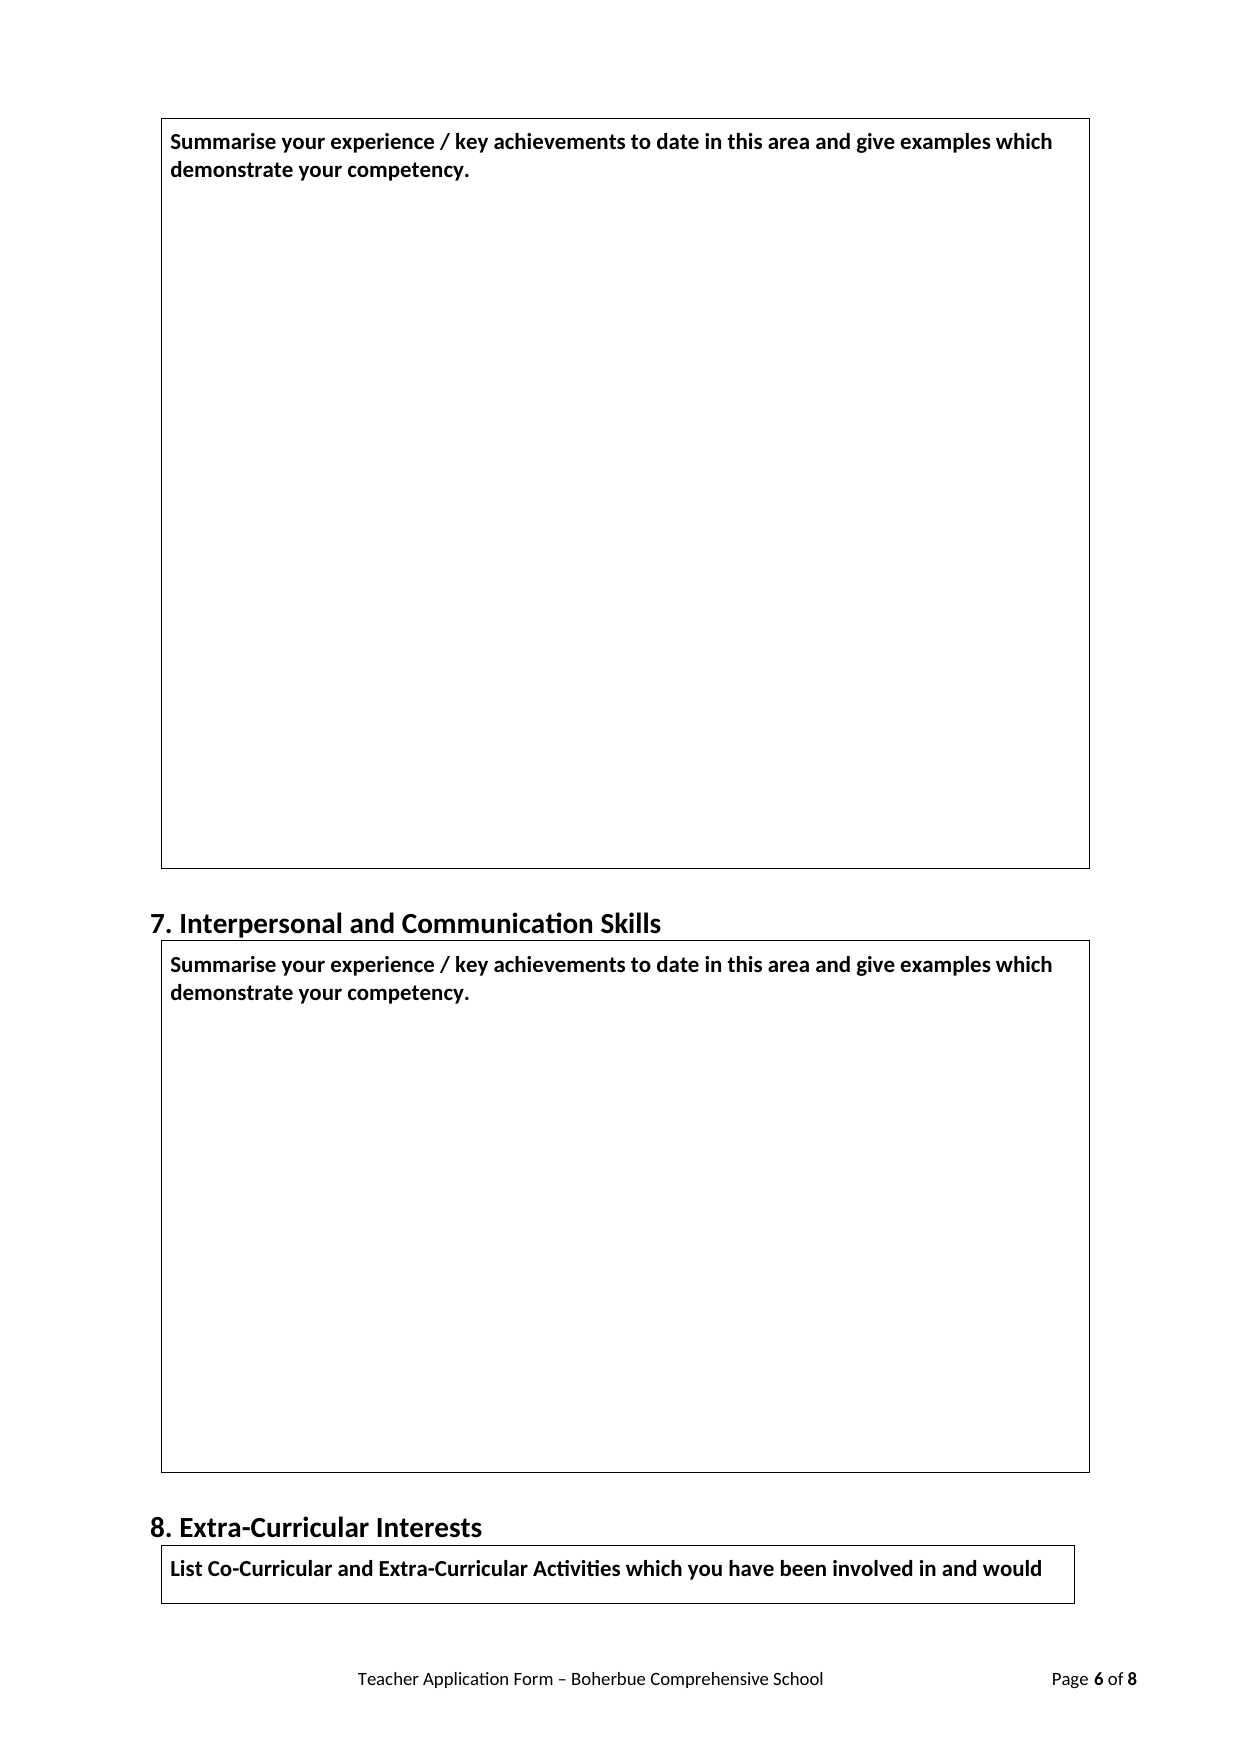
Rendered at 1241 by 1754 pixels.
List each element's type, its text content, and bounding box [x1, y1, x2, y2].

text 8. Extra-Curricular Interests [150, 1509, 1137, 1544]
table_header Summarise your experience / key achievements to date in this area and give examples which demonstrate your competency. [162, 941, 1089, 1472]
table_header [162, 1546, 1074, 1603]
table_header Summarise your experience / key achievements to date in this area and give examples which demonstrate your competency. [162, 119, 1089, 868]
text 7. Interpersonal and Communication Skills [150, 905, 1137, 940]
